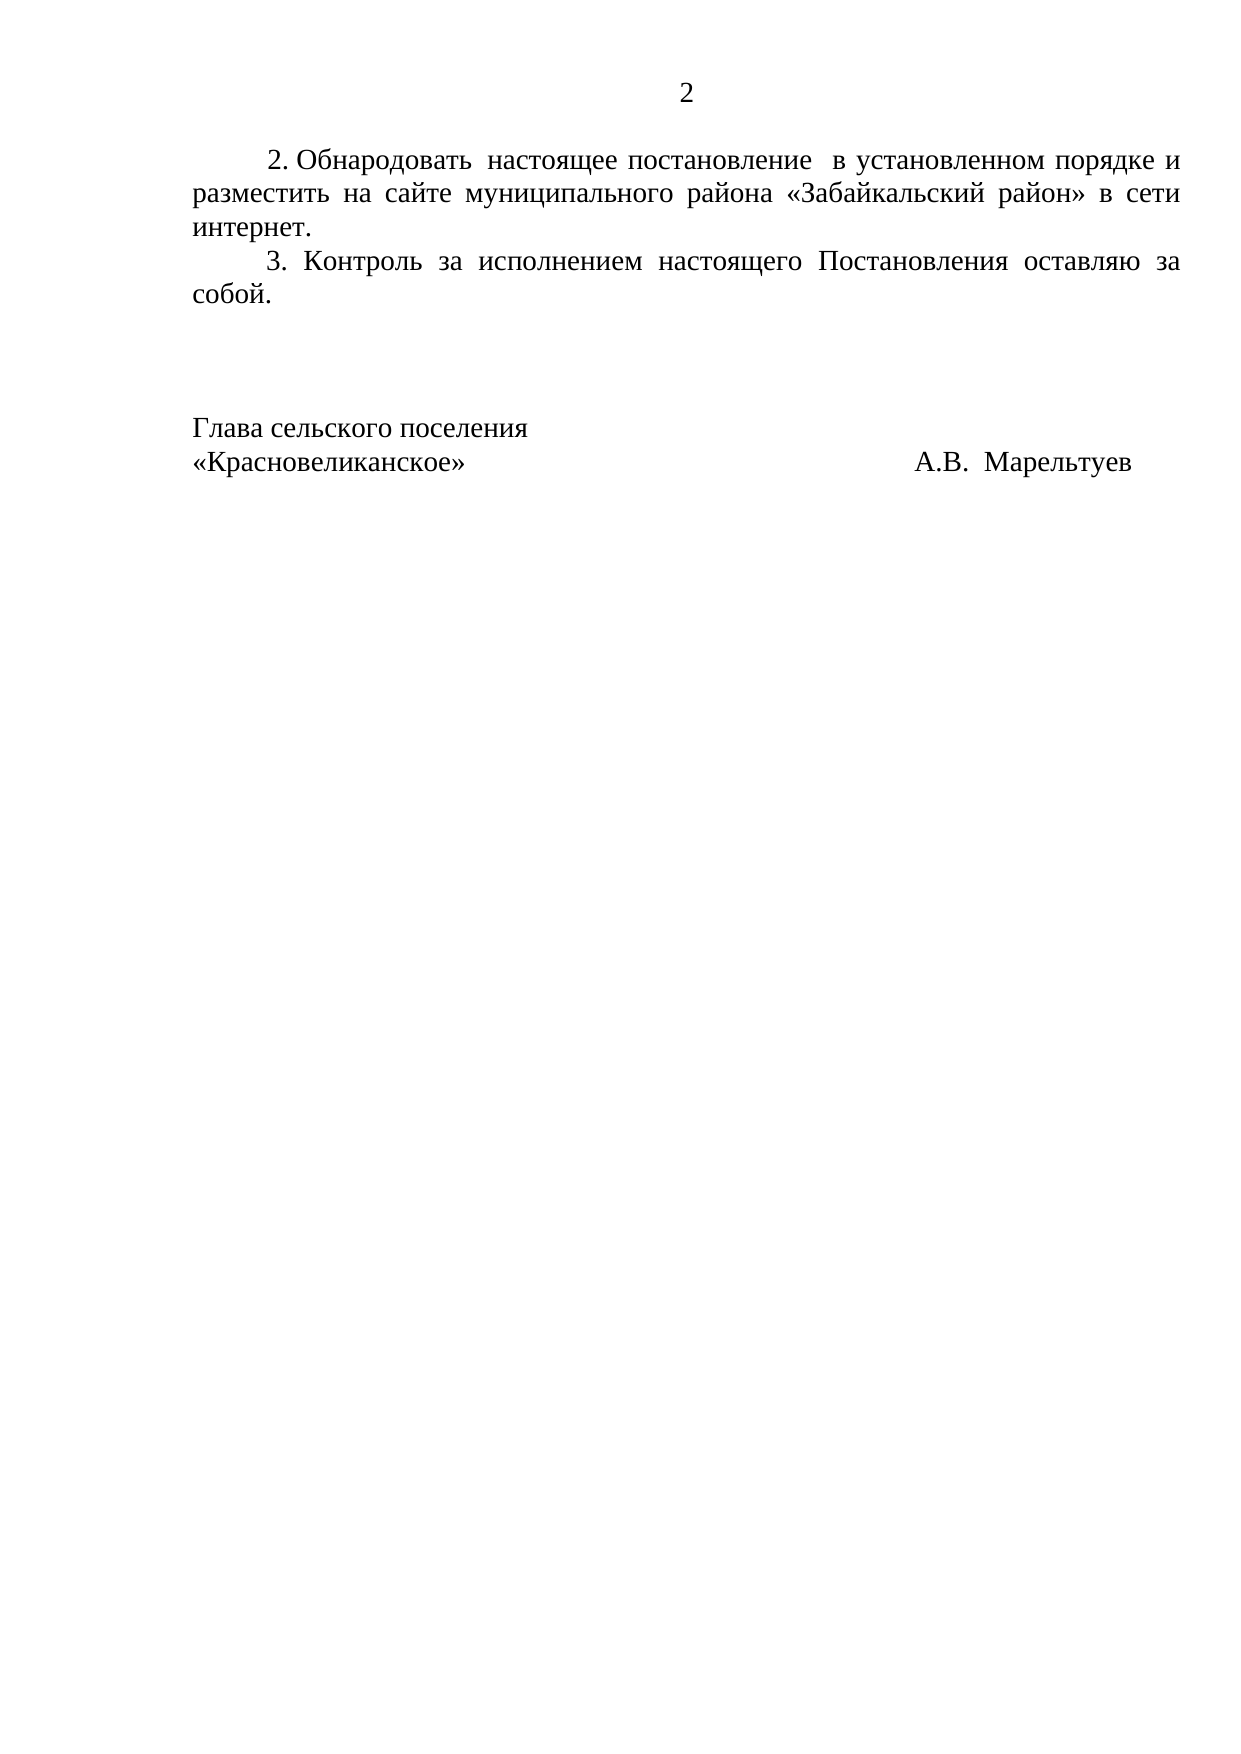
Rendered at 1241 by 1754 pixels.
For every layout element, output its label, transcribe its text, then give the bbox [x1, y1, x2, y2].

text Глава сельского поселения [192, 410, 1181, 444]
text «Красновеликанское» А.В. Марельтуев [192, 444, 1181, 477]
text 3. Контроль за исполнением настоящего Постановления оставляю за собой. [192, 243, 1181, 310]
text 2. Обнародовать настоящее постановление в установленном порядке и разместить на сайте муниципального района «Забайкальский район» в сети интернет. [192, 142, 1181, 243]
